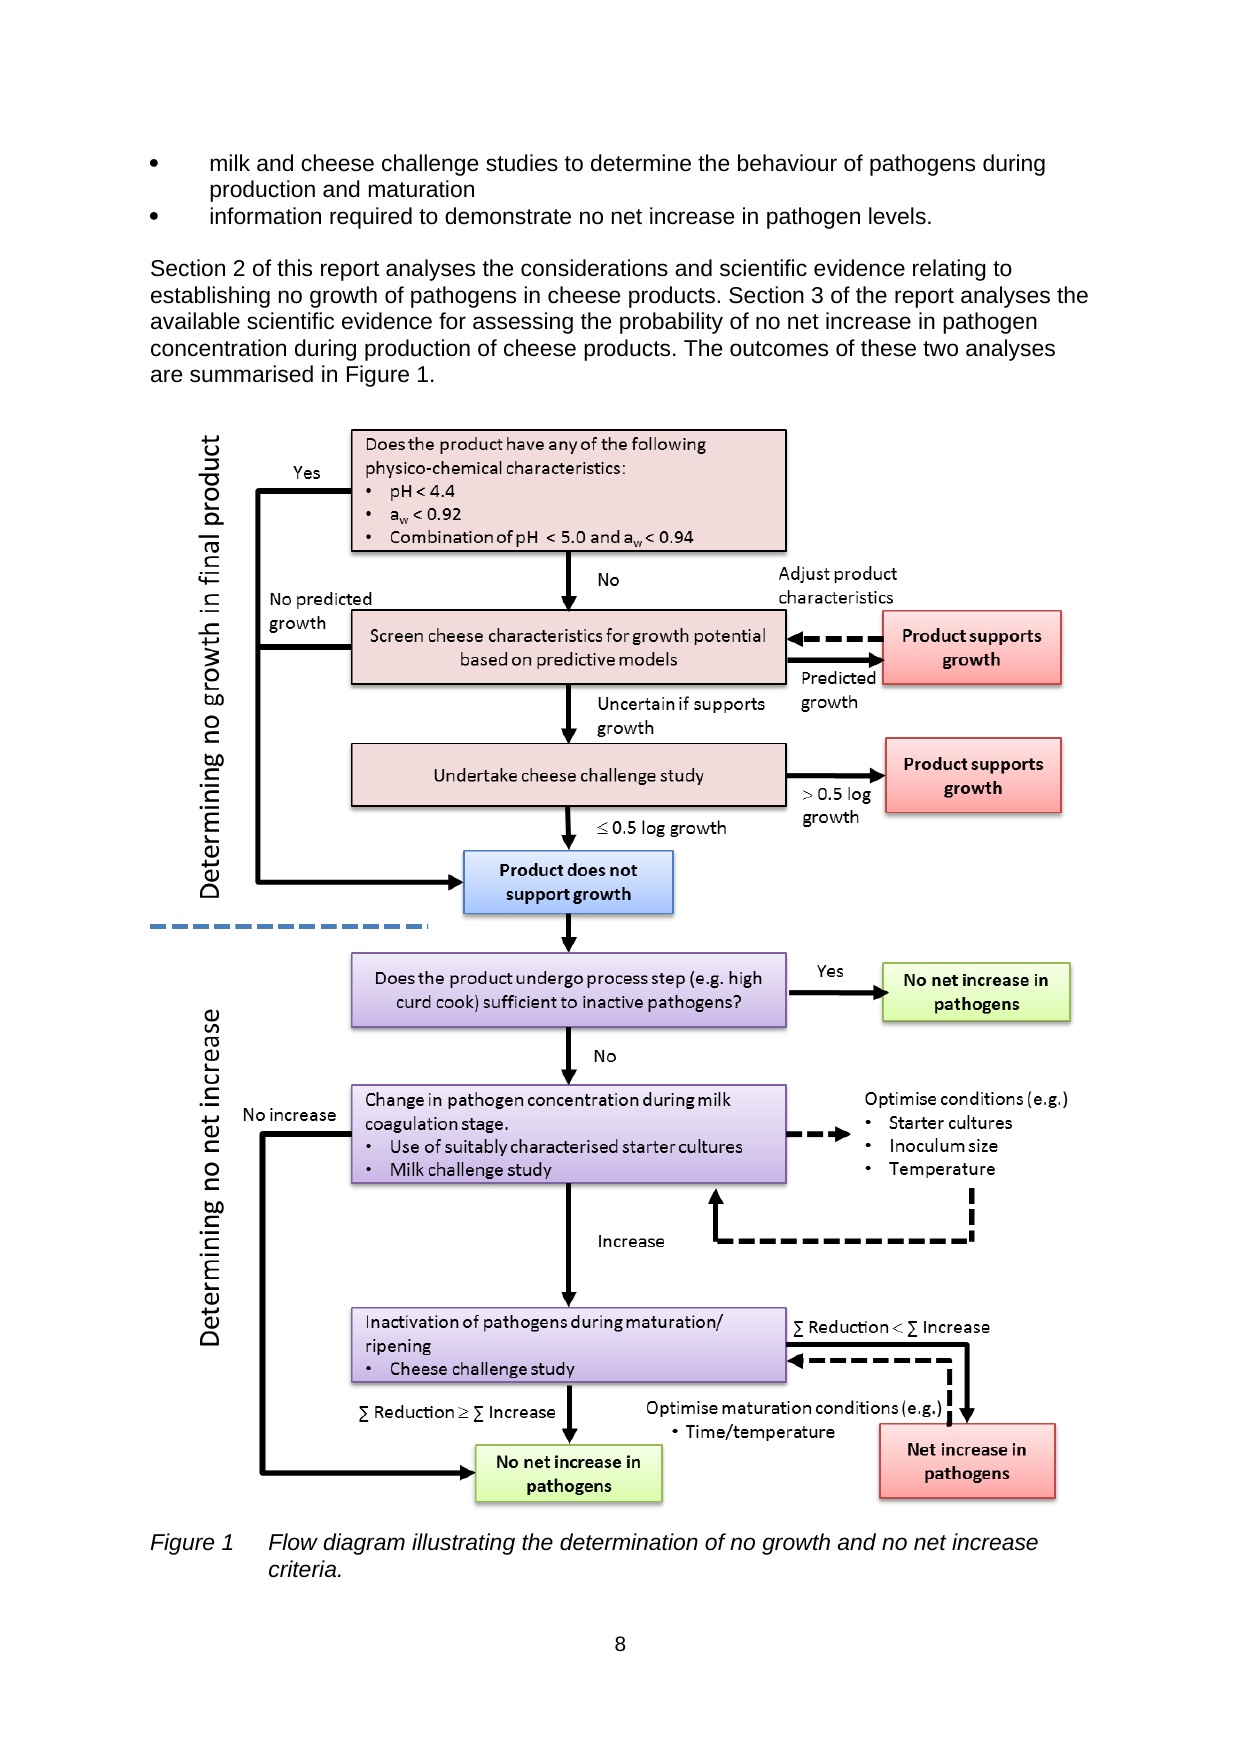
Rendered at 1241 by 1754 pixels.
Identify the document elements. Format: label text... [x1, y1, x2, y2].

picture [150, 387, 1091, 1517]
text information required to demonstrate no net increase in pathogen levels. [150, 203, 1090, 229]
subtitle Figure 1 Flow diagram illustrating the determination of no growth and no net increase criteria. [150, 1529, 1090, 1582]
text milk and cheese challenge studies to determine the behaviour of pathogens during production and maturation [150, 150, 1090, 203]
text Section 2 of this report analyses the considerations and scientific evidence relating to establishing no growth of pathogens in cheese products. Section 3 of the report analyses the available scientific evidence for assessing the probability of no net increase in pathogen concentration during production of cheese products. The outcomes of these two analyses are summarised in Figure 1. [150, 255, 1090, 387]
